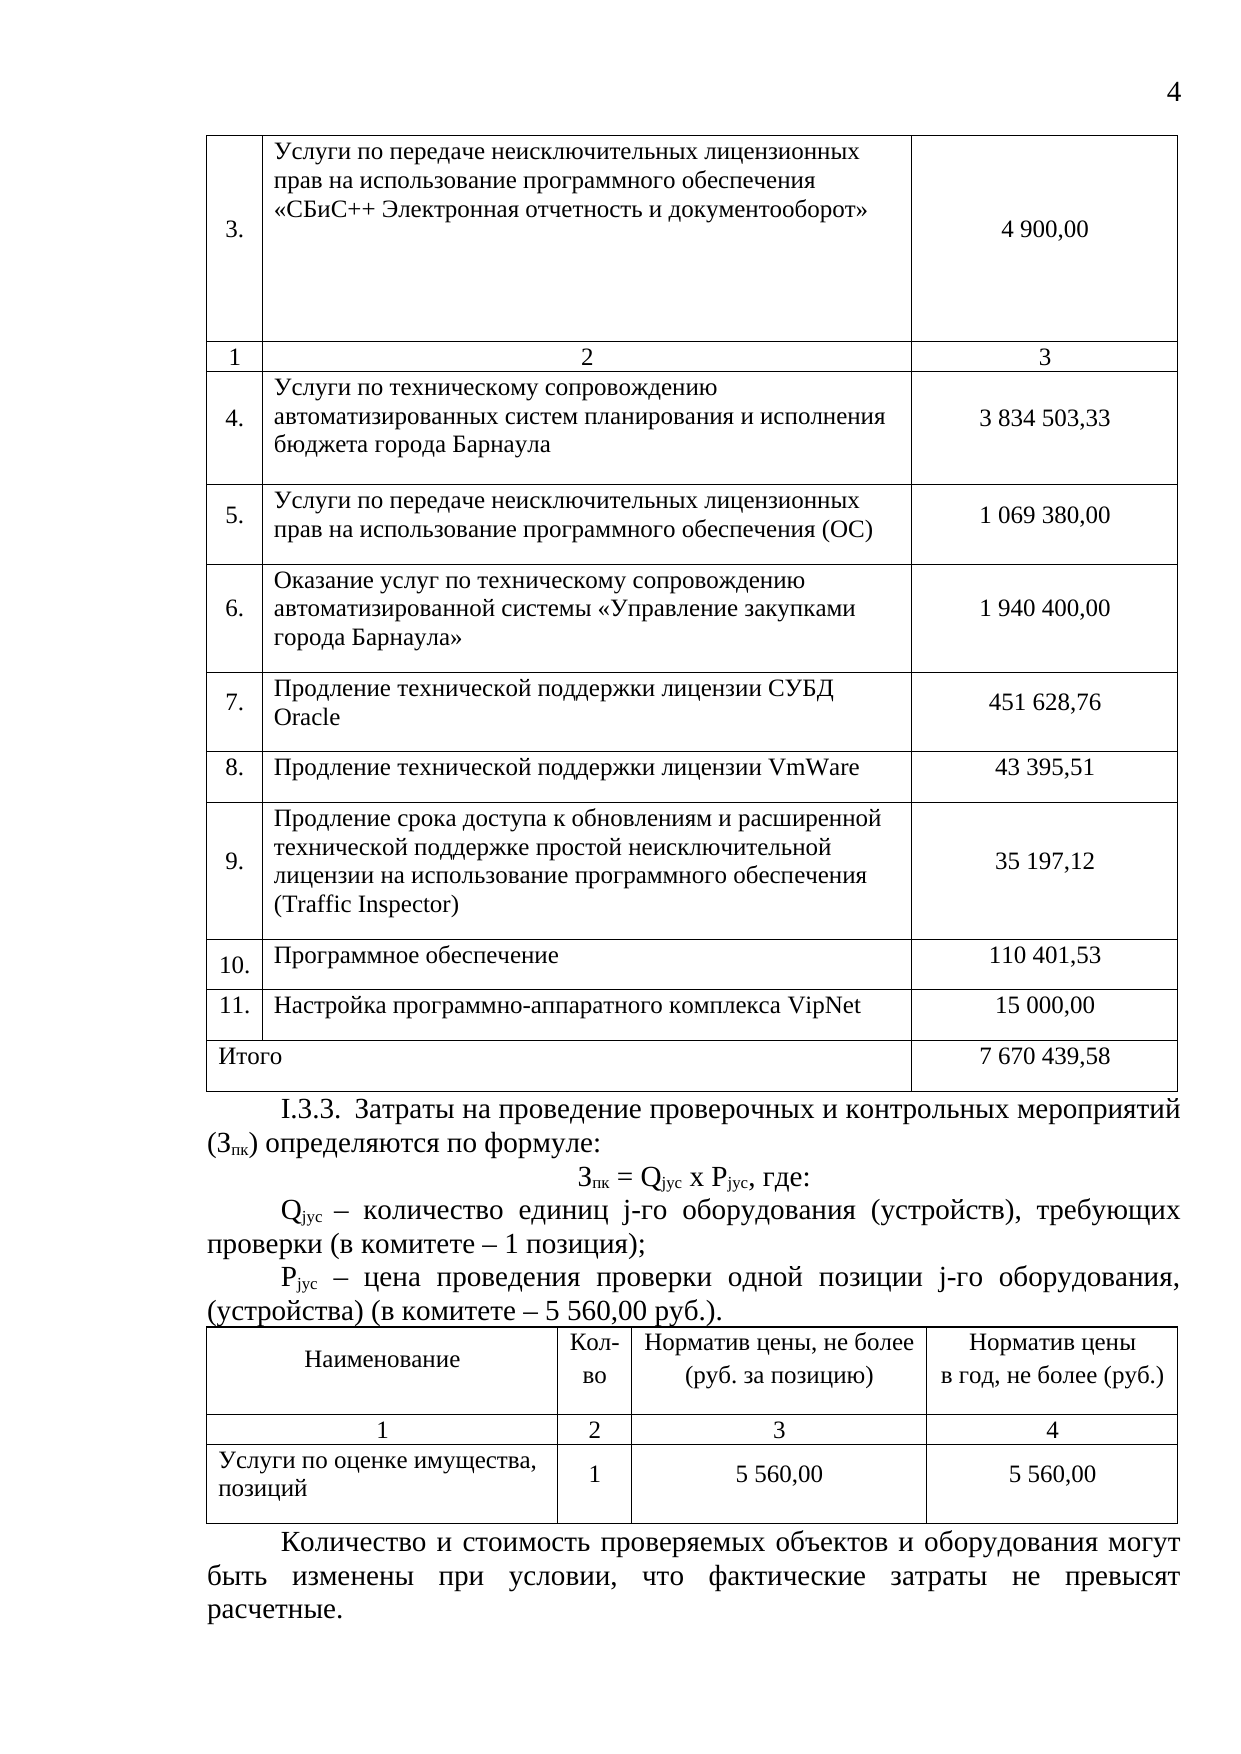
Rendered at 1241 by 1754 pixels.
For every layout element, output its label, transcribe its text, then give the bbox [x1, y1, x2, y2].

table_cell 5. [207, 485, 262, 564]
text Количество и стоимость проверяемых объектов и оборудования могут быть изменены при условии, что фактические затраты не превысят расчетные. [207, 1524, 1181, 1625]
table_header Норматив цены в год, не более (руб.) [927, 1328, 1177, 1414]
table_cell 43 395,51 [912, 752, 1177, 802]
table_cell 4 [927, 1415, 1177, 1444]
table_cell 2 [558, 1415, 631, 1444]
table_cell 1 [207, 1415, 557, 1444]
table_cell 7 670 439,58 [912, 1041, 1177, 1091]
table_cell 9. [207, 803, 262, 939]
table_cell Продление технической поддержки лицензии VmWare [263, 752, 911, 802]
table_cell 2 [263, 342, 911, 371]
table_cell Услуги по техническому сопровождению автоматизированных систем планирования и исполнения бюджета города Барнаула [263, 372, 911, 484]
text Зпк = Qjус х Pjус, где: [207, 1159, 1181, 1192]
text Qjус – количество единиц j-го оборудования (устройств), требующих проверки (в комитете – 1 позиция); [207, 1192, 1181, 1259]
table_cell 4. [207, 372, 262, 484]
table_cell Продление срока доступа к обновлениям и расширенной технической поддержке простой неисключительной лицензии на использование программного обеспечения (Traffiс Inspector) [263, 803, 911, 939]
table_cell Услуги по оценке имущества, позиций [207, 1445, 557, 1523]
table_cell 15 000,00 [912, 990, 1177, 1040]
table_cell 4 900,00 [912, 136, 1177, 341]
table_cell 10. [207, 940, 262, 989]
table_header Норматив цены, не более (руб. за позицию) [632, 1328, 926, 1414]
table_cell 3 [912, 342, 1177, 371]
table_cell Услуги по передаче неисключительных лицензионных прав на использование программного обеспечения «СБиС++ Электронная отчетность и документооборот» [263, 136, 911, 341]
text Pjус – цена проведения проверки одной позиции j-го оборудования, (устройства) (в комитете – 5 560,00 руб.). [207, 1259, 1181, 1326]
table_cell Услуги по передаче неисключительных лицензионных прав на использование программного обеспечения (ОС) [263, 485, 911, 564]
table_cell 3 834 503,33 [912, 372, 1177, 484]
table_cell 7. [207, 673, 262, 751]
table_cell Программное обеспечение [263, 940, 911, 989]
table_cell 6. [207, 565, 262, 672]
table_cell 5 560,00 [632, 1445, 926, 1523]
table_cell 8. [207, 752, 262, 802]
table_cell Продление технической поддержки лицензии СУБД Oracle [263, 673, 911, 751]
table_cell Настройка программно-аппаратного комплекса VipNet [263, 990, 911, 1040]
table_cell Итого [207, 1041, 911, 1091]
table_cell 451 628,76 [912, 673, 1177, 751]
table_cell 5 560,00 [927, 1445, 1177, 1523]
table_header Наименование [207, 1328, 557, 1414]
table_cell 3. [207, 136, 262, 341]
table_header Кол-во [558, 1328, 631, 1414]
table_cell 11. [207, 990, 262, 1040]
table_cell 1 [207, 342, 262, 371]
table_cell 35 197,12 [912, 803, 1177, 939]
table_cell 1 [558, 1445, 631, 1523]
table_cell 1 940 400,00 [912, 565, 1177, 672]
table_cell 1 069 380,00 [912, 485, 1177, 564]
list Затраты на проведение проверочных и контрольных мероприятий (Зпк) определяются по формуле: [207, 1092, 1181, 1159]
table_cell 3 [632, 1415, 926, 1444]
table_cell 110 401,53 [912, 940, 1177, 989]
table_cell Оказание услуг по техническому сопровождению автоматизированной системы «Управление закупками города Барнаула» [263, 565, 911, 672]
